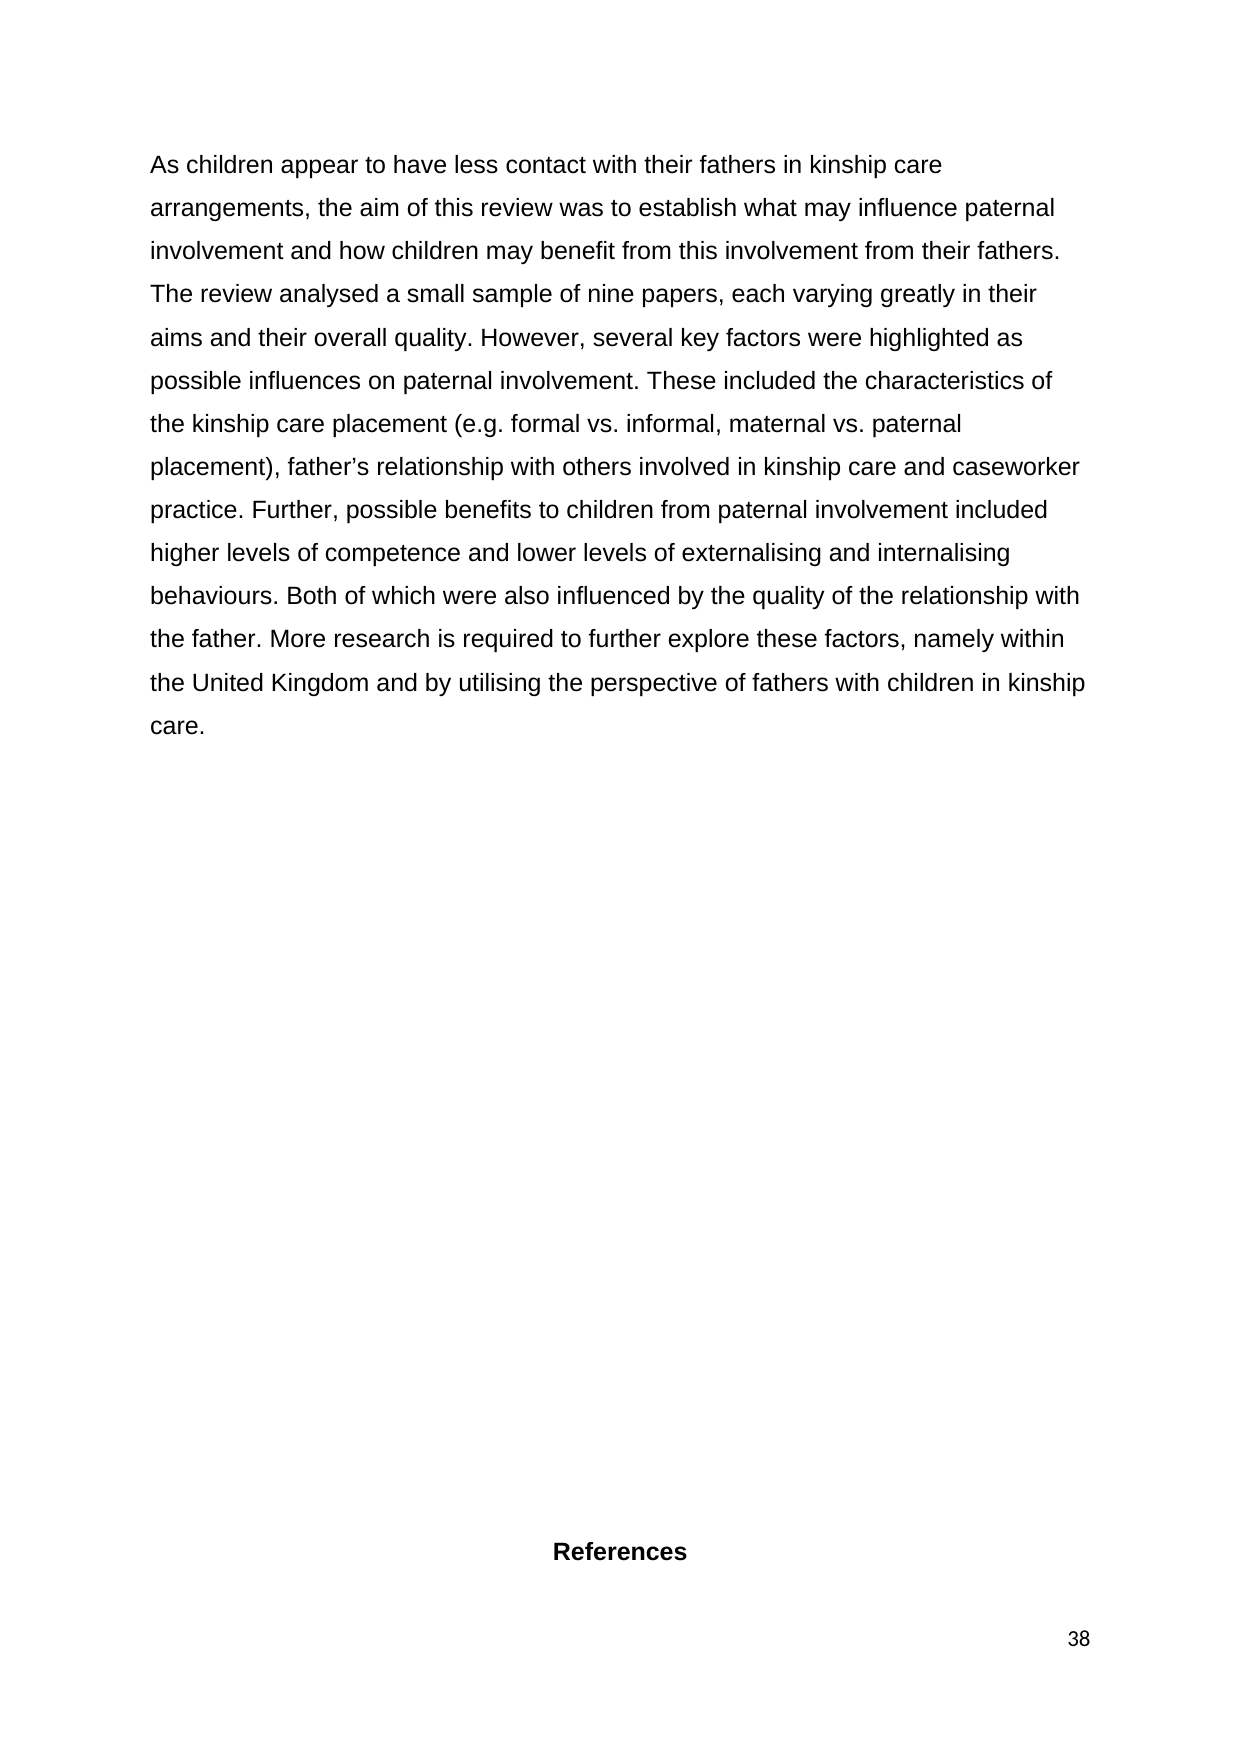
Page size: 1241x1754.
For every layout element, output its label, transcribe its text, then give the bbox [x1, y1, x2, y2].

text As children appear to have less contact with their fathers in kinship care arrangements, the aim of this review was to establish what may influence paternal involvement and how children may benefit from this involvement from their fathers. The review analysed a small sample of nine papers, each varying greatly in their aims and their overall quality. However, several key factors were highlighted as possible influences on paternal involvement. These included the characteristics of the kinship care placement (e.g. formal vs. informal, maternal vs. paternal placement), father’s relationship with others involved in kinship care and caseworker practice. Further, possible benefits to children from paternal involvement included higher levels of competence and lower levels of externalising and internalising behaviours. Both of which were also influenced by the quality of the relationship with the father. More research is required to further explore these factors, namely within the United Kingdom and by utilising the perspective of fathers with children in kinship care. [150, 150, 1090, 739]
text References [150, 1537, 1090, 1566]
